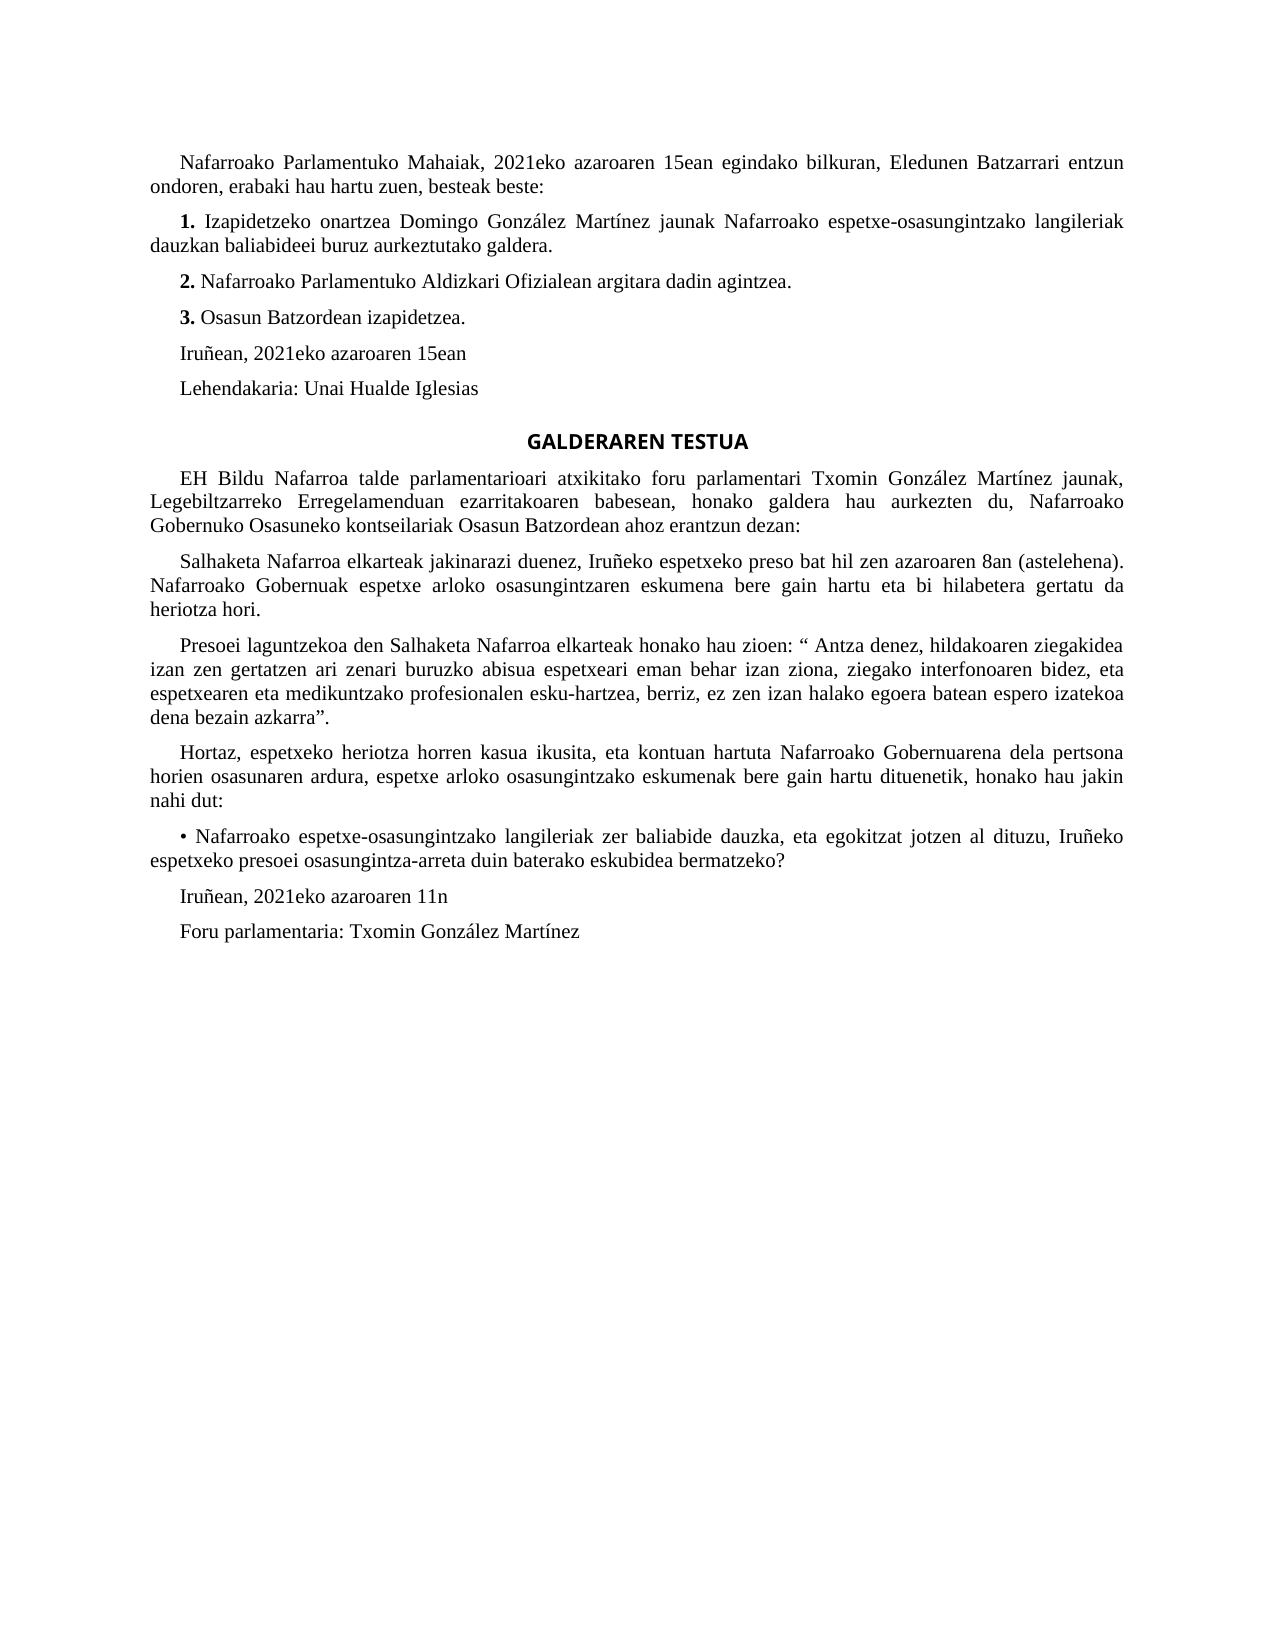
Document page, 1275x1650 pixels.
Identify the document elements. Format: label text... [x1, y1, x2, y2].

text GALDERAREN TESTUA [150, 430, 1125, 454]
text Nafarroako Parlamentuko Mahaiak, 2021eko azaroaren 15ean egindako bilkuran, Eledunen Batzarrari entzun ondoren, erabaki hau hartu zuen, besteak beste: [150, 150, 1125, 198]
text Presoei laguntzekoa den Salhaketa Nafarroa elkarteak honako hau zioen: “ Antza denez, hildakoaren ziegakidea izan zen gertatzen ari zenari buruzko abisua espetxeari eman behar izan ziona, ziegako interfonoaren bidez, eta espetxearen eta medikuntzako profesionalen esku-hartzea, berriz, ez zen izan halako egoera batean espero izatekoa dena bezain azkarra”. [150, 633, 1125, 729]
text 3. Osasun Batzordean izapidetzea. [150, 305, 1125, 329]
text Lehendakaria: Unai Hualde Iglesias [150, 377, 1125, 401]
text Foru parlamentaria: Txomin González Martínez [150, 920, 1125, 944]
text 2. Nafarroako Parlamentuko Aldizkari Ofizialean argitara dadin agintzea. [150, 269, 1125, 293]
text Salhaketa Nafarroa elkarteak jakinarazi duenez, Iruñeko espetxeko preso bat hil zen azaroaren 8an (astelehena). Nafarroako Gobernuak espetxe arloko osasungintzaren eskumena bere gain hartu eta bi hilabetera gertatu da heriotza hori. [150, 549, 1125, 621]
text Hortaz, espetxeko heriotza horren kasua ikusita, eta kontuan hartuta Nafarroako Gobernuarena dela pertsona horien osasunaren ardura, espetxe arloko osasungintzako eskumenak bere gain hartu dituenetik, honako hau jakin nahi dut: [150, 741, 1125, 812]
text Iruñean, 2021eko azaroaren 15ean [150, 341, 1125, 365]
text 1. Izapidetzeko onartzea Domingo González Martínez jaunak Nafarroako espetxe-osasungintzako langileriak dauzkan baliabideei buruz aurkeztutako galdera. [150, 210, 1125, 258]
text Iruñean, 2021eko azaroaren 11n [150, 884, 1125, 908]
text EH Bildu Nafarroa talde parlamentarioari atxikitako foru parlamentari Txomin González Martínez jaunak, Legebiltzarreko Erregelamenduan ezarritakoaren babesean, honako galdera hau aurkezten du, Nafarroako Gobernuko Osasuneko kontseilariak Osasun Batzordean ahoz erantzun dezan: [150, 466, 1125, 538]
text • Nafarroako espetxe-osasungintzako langileriak zer baliabide dauzka, eta egokitzat jotzen al dituzu, Iruñeko espetxeko presoei osasungintza-arreta duin baterako eskubidea bermatzeko? [150, 824, 1125, 872]
